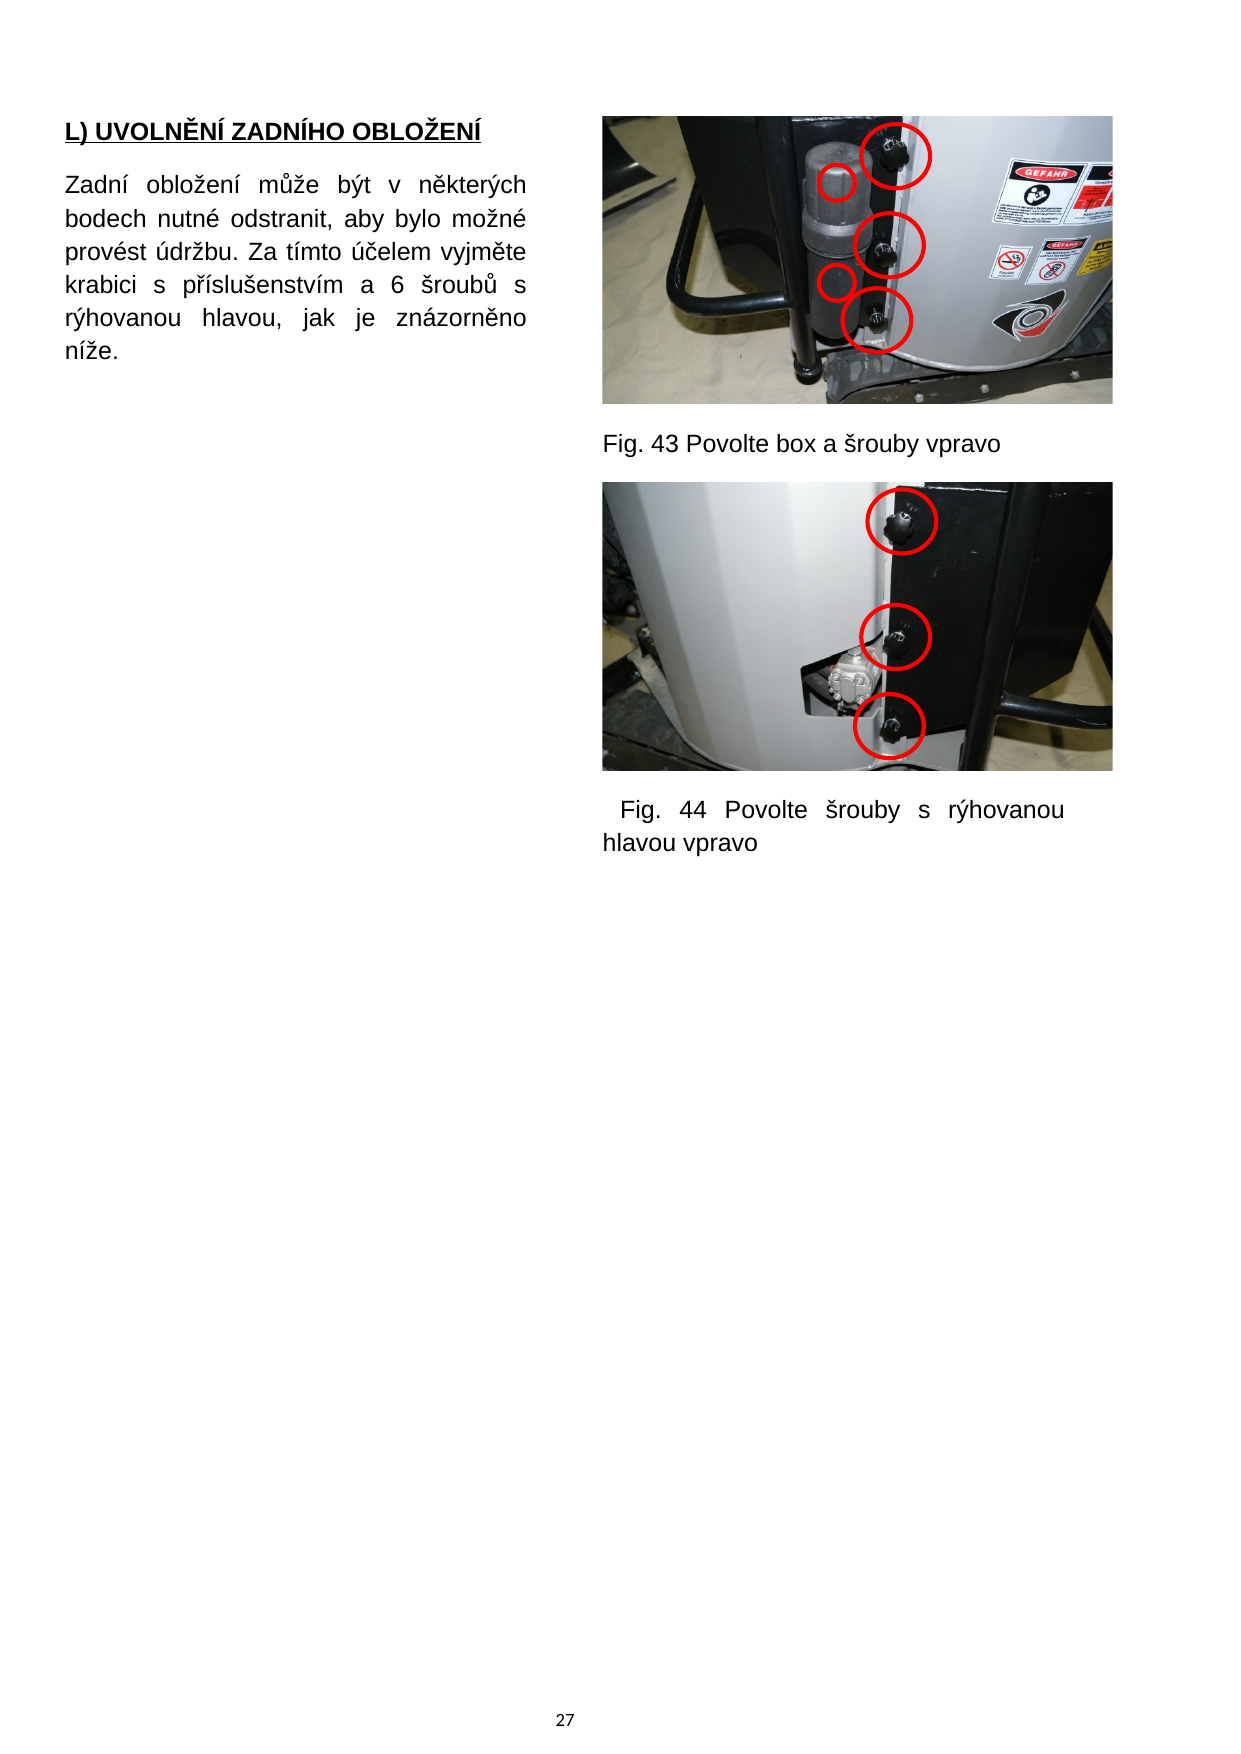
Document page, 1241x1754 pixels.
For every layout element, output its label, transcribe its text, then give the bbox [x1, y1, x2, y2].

text Fig. 43 Povolte box a šrouby vpravo [602, 429, 1065, 458]
text L) UVOLNĚNÍ ZADNÍHO OBLOŽENÍ [64, 117, 527, 145]
text Fig. 44 Povolte šrouby s rýhovanou hlavou vpravo [602, 795, 1065, 857]
text Zadní obložení může být v některých bodech nutné odstranit, aby bylo možné provést údržbu. Za tímto účelem vyjměte krabici s příslušenstvím a 6 šroubů s rýhovanou hlavou, jak je znázorněno níže. [64, 171, 527, 364]
picture [602, 482, 1113, 771]
picture [602, 116, 1113, 404]
